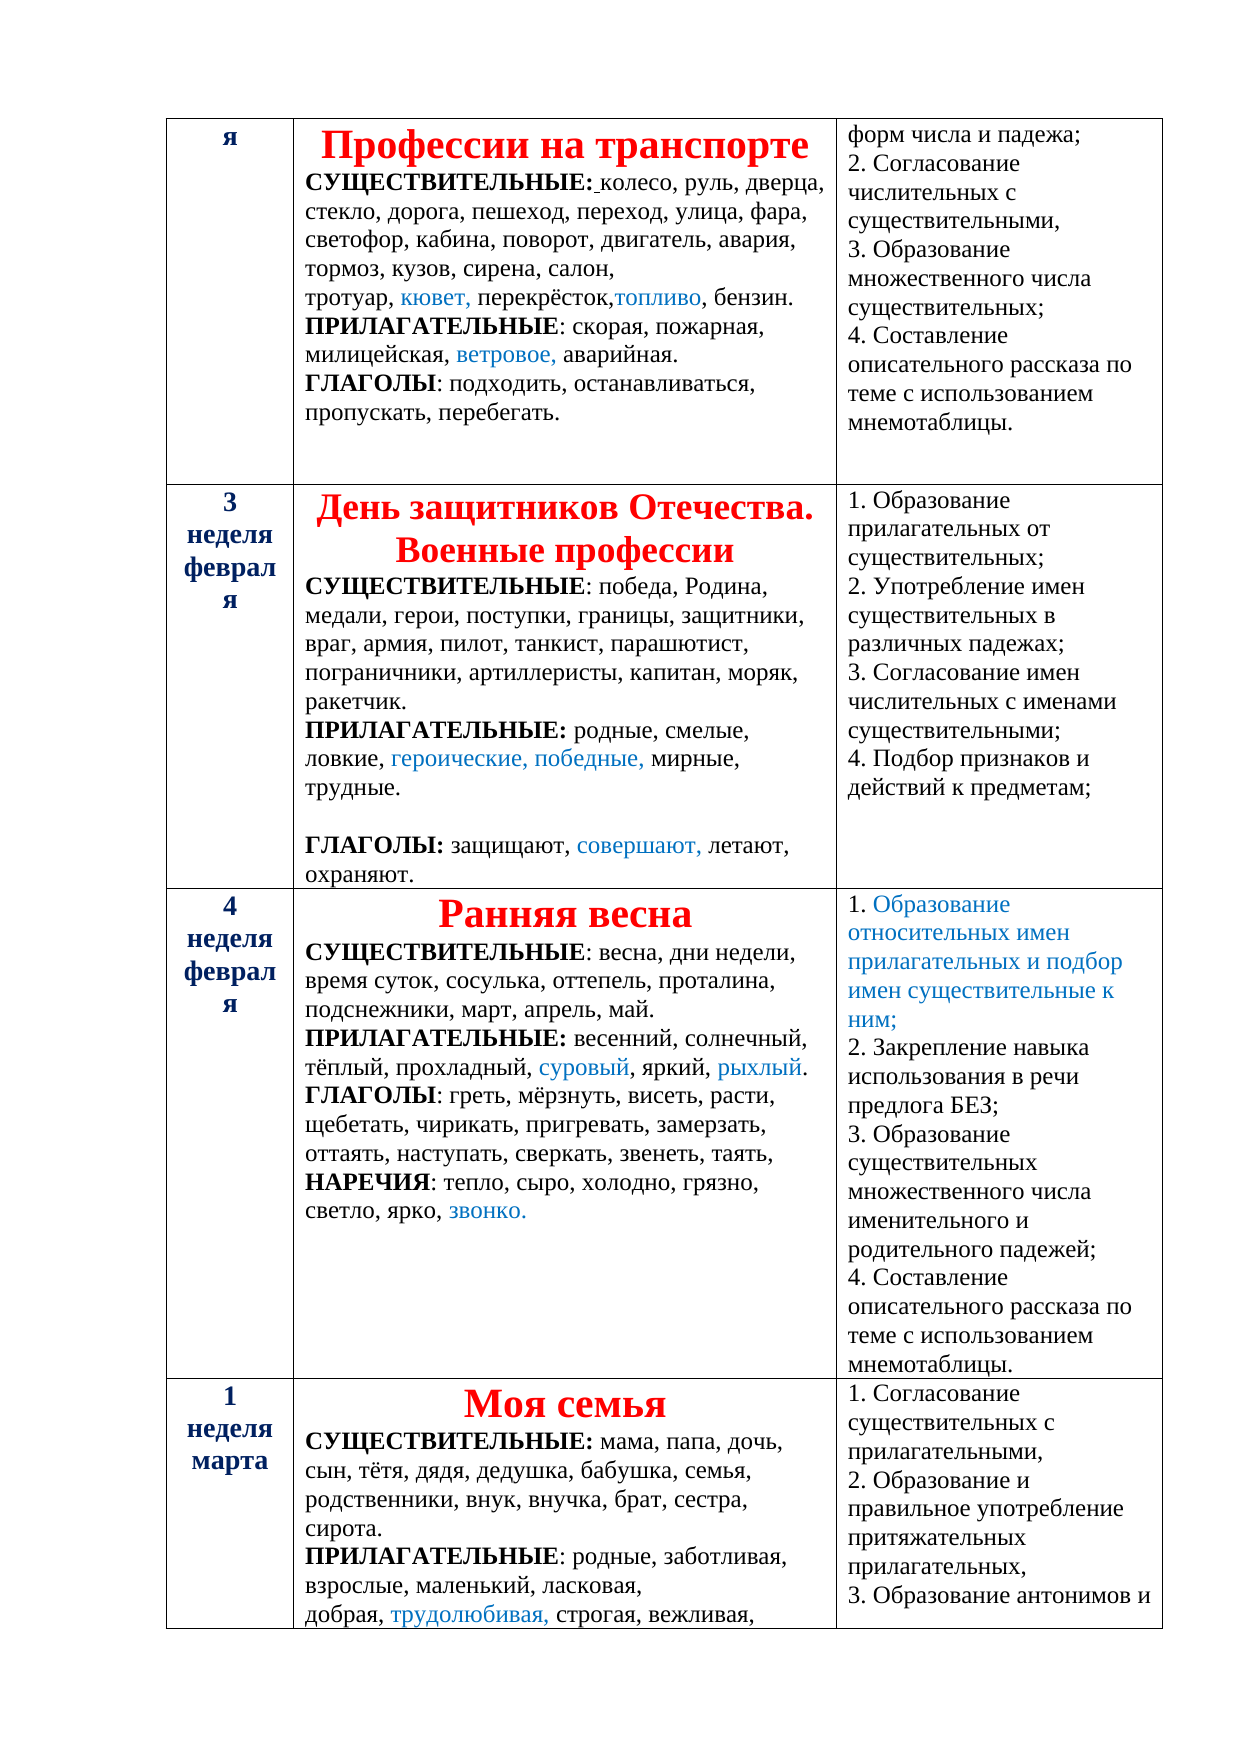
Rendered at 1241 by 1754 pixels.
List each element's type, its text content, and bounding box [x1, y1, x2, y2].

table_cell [294, 119, 836, 484]
table_cell 2 неделя февраля [167, 119, 293, 484]
table_cell 1 неделя марта [167, 1379, 293, 1628]
table_cell День защитников Отечества. Военные профессии СУЩЕСТВИТЕЛЬНЫЕ: победа, Родина, медали, герои, поступки, границы, защитники, враг, армия, пилот, танкист, парашютист, пограничники, артиллеристы, капитан, моряк, ракетчик. ПРИЛАГАТЕЛЬНЫЕ: родные, смелые, ловкие, героические, победные, мирные, трудные. ГЛАГОЛЫ: защищают, совершают, летают, охраняют. [294, 485, 836, 888]
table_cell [294, 1379, 836, 1628]
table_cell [837, 119, 1162, 484]
table_cell 1. Образование относительных имен прилагательных и подбор имен существительные к ним; 2. Закрепление навыка использования в речи предлога БЕЗ; 3. Образование существительных множественного числа именительного и родительного падежей; 4. Составление описательного рассказа по теме с использованием мнемотаблицы. [837, 889, 1162, 1377]
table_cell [837, 1379, 1162, 1628]
table_cell 4 неделя февраля [167, 889, 293, 1377]
table_cell 1. Образование прилагательных от существительных; 2. Употребление имен существительных в различных падежах; 3. Согласование имен числительных с именами существительными; 4. Подбор признаков и действий к предметам; [837, 485, 1162, 888]
table_cell Ранняя весна СУЩЕСТВИТЕЛЬНЫЕ: весна, дни недели, время суток, сосулька, оттепель, проталина, подснежники, март, апрель, май. ПРИЛАГАТЕЛЬНЫЕ: весенний, солнечный, тёплый, прохладный, суровый, яркий, рыхлый. ГЛАГОЛЫ: греть, мёрзнуть, висеть, расти, щебетать, чирикать, пригревать, замерзать, оттаять, наступать, сверкать, звенеть, таять, НАРЕЧИЯ: тепло, сыро, холодно, грязно, светло, ярко, звонко. [294, 889, 836, 1377]
table_cell 3 неделя февраля [167, 485, 293, 888]
